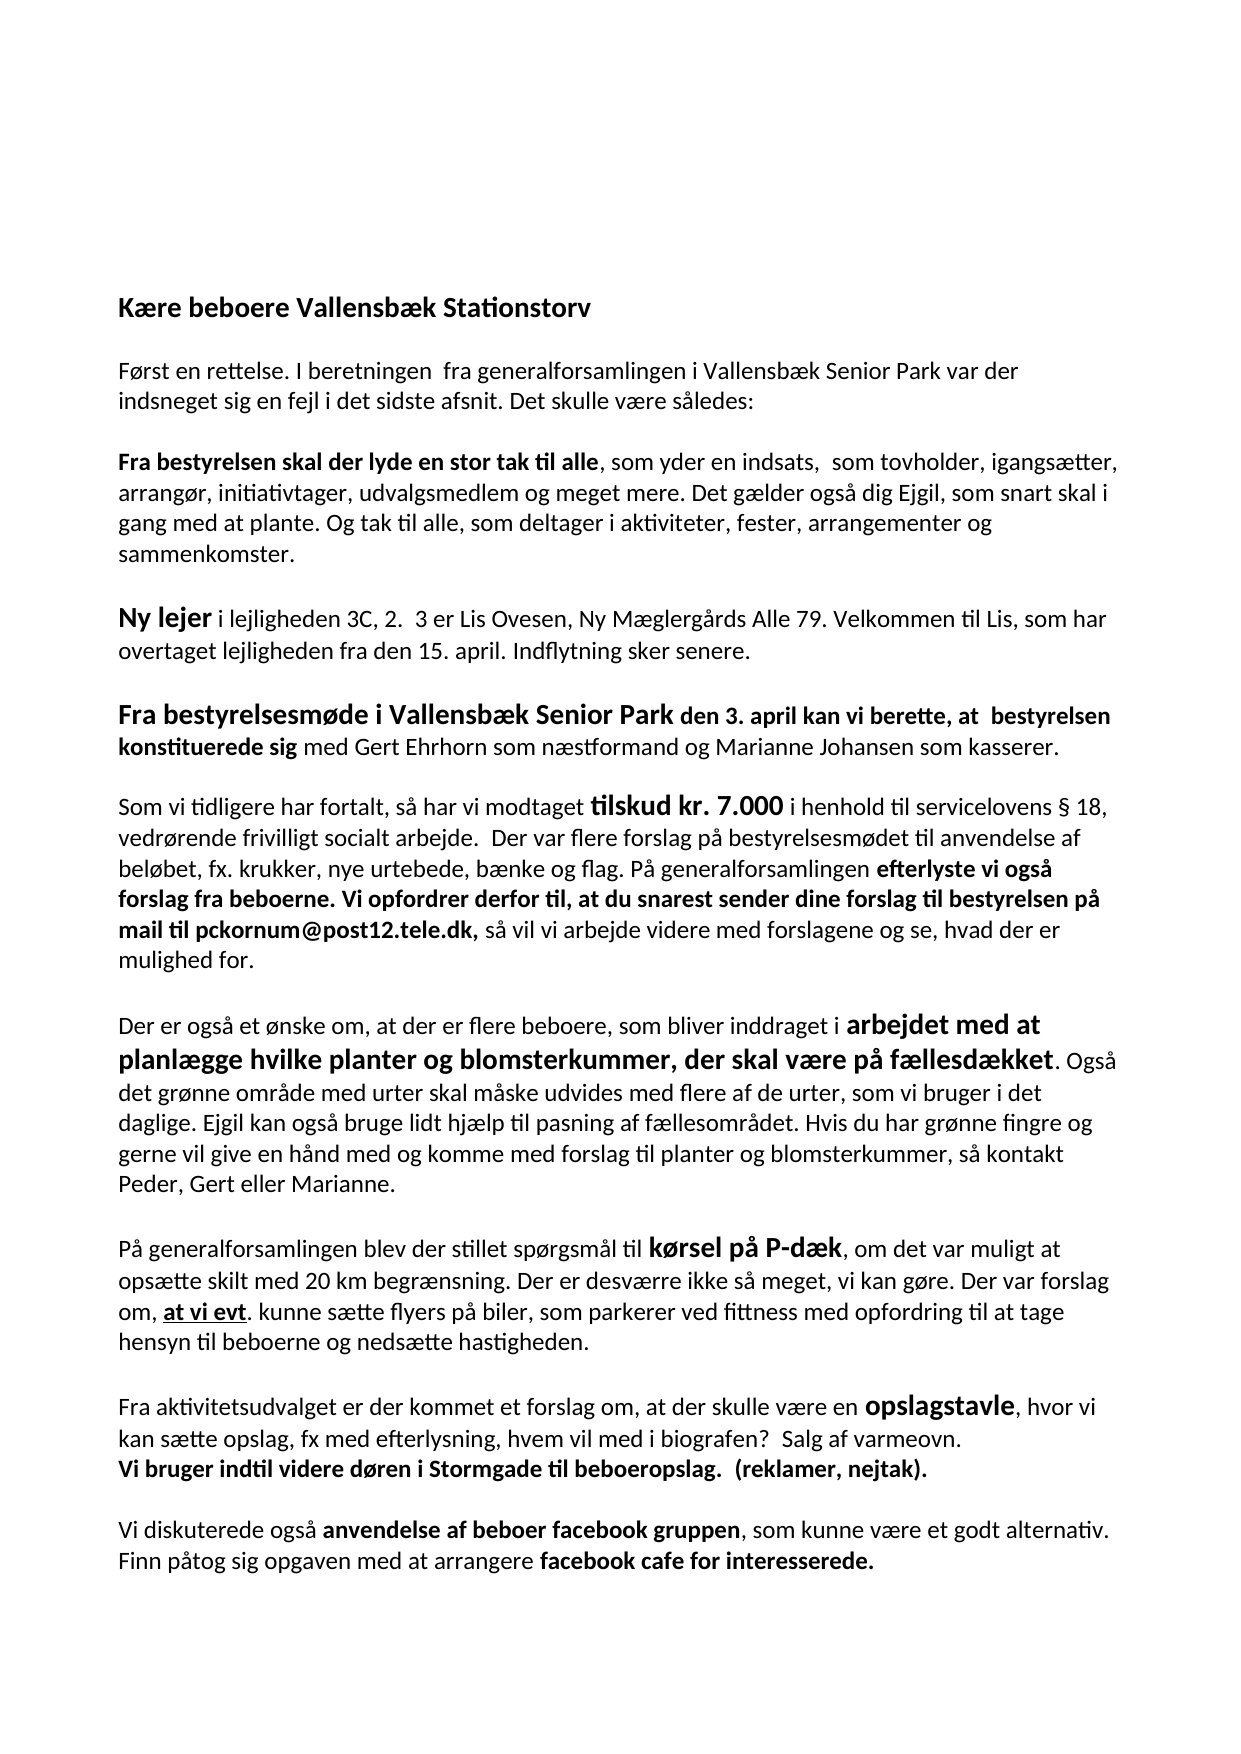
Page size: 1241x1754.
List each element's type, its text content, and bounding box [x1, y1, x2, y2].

text Vi bruger indtil videre døren i Stormgade til beboeropslag. (reklamer, nejtak). [118, 1453, 1122, 1484]
text Fra bestyrelsen skal der lyde en stor tak til alle, som yder en indsats, som tovholder, igangsætter, arrangør, initiativtager, udvalgsmedlem og meget mere. Det gælder også dig Ejgil, som snart skal i gang med at plante. Og tak til alle, som deltager i aktiviteter, fester, arrangementer og sammenkomster. [118, 447, 1122, 569]
text Der er også et ønske om, at der er flere beboere, som bliver inddraget i arbejdet med at planlægge hvilke planter og blomsterkummer, der skal være på fællesdækket. Også det grønne område med urter skal måske udvides med flere af de urter, som vi bruger i det daglige. Ejgil kan også bruge lidt hjælp til pasning af fællesområdet. Hvis du har grønne fingre og gerne vil give en hånd med og komme med forslag til planter og blomsterkummer, så kontakt Peder, Gert eller Marianne. [118, 975, 1122, 1199]
text Kære beboere Vallensbæk Stationstorv [118, 289, 1122, 324]
text Ny lejer i lejligheden 3C, 2. 3 er Lis Ovesen, Ny Mæglergårds Alle 79. Velkommen til Lis, som har overtaget lejligheden fra den 15. april. Indflytning sker senere. Fra bestyrelsesmøde i Vallensbæk Senior Park den 3. april kan vi berette, at bestyrelsen konstituerede sig med Gert Ehrhorn som næstformand og Marianne Johansen som kasserer. [118, 569, 1122, 762]
text Fra aktivitetsudvalget er der kommet et forslag om, at der skulle være en opslagstavle, hvor vi kan sætte opslag, fx med efterlysning, hvem vil med i biografen? Salg af varmeovn. [118, 1387, 1122, 1453]
text På generalforsamlingen blev der stillet spørgsmål til kørsel på P-dæk, om det var muligt at opsætte skilt med 20 km begrænsning. Der er desværre ikke så meget, vi kan gøre. Der var forslag om, at vi evt. kunne sætte flyers på biler, som parkerer ved fittness med opfordring til at tage hensyn til beboerne og nedsætte hastigheden. [118, 1199, 1122, 1357]
text Vi diskuterede også anvendelse af beboer facebook gruppen, som kunne være et godt alternativ. Finn påtog sig opgaven med at arrangere facebook cafe for interesserede. [118, 1514, 1122, 1576]
text Som vi tidligere har fortalt, så har vi modtaget tilskud kr. 7.000 i henhold til servicelovens § 18, vedrørende frivilligt socialt arbejde. Der var flere forslag på bestyrelsesmødet til anvendelse af beløbet, fx. krukker, nye urtebede, bænke og flag. På generalforsamlingen efterlyste vi også forslag fra beboerne. Vi opfordrer derfor til, at du snarest sender dine forslag til bestyrelsen på mail til pckornum@post12.tele.dk, så vil vi arbejde videre med forslagene og se, hvad der er mulighed for. [118, 787, 1122, 975]
text Først en rettelse. I beretningen fra generalforsamlingen i Vallensbæk Senior Park var der indsneget sig en fejl i det sidste afsnit. Det skulle være således: [118, 355, 1122, 416]
